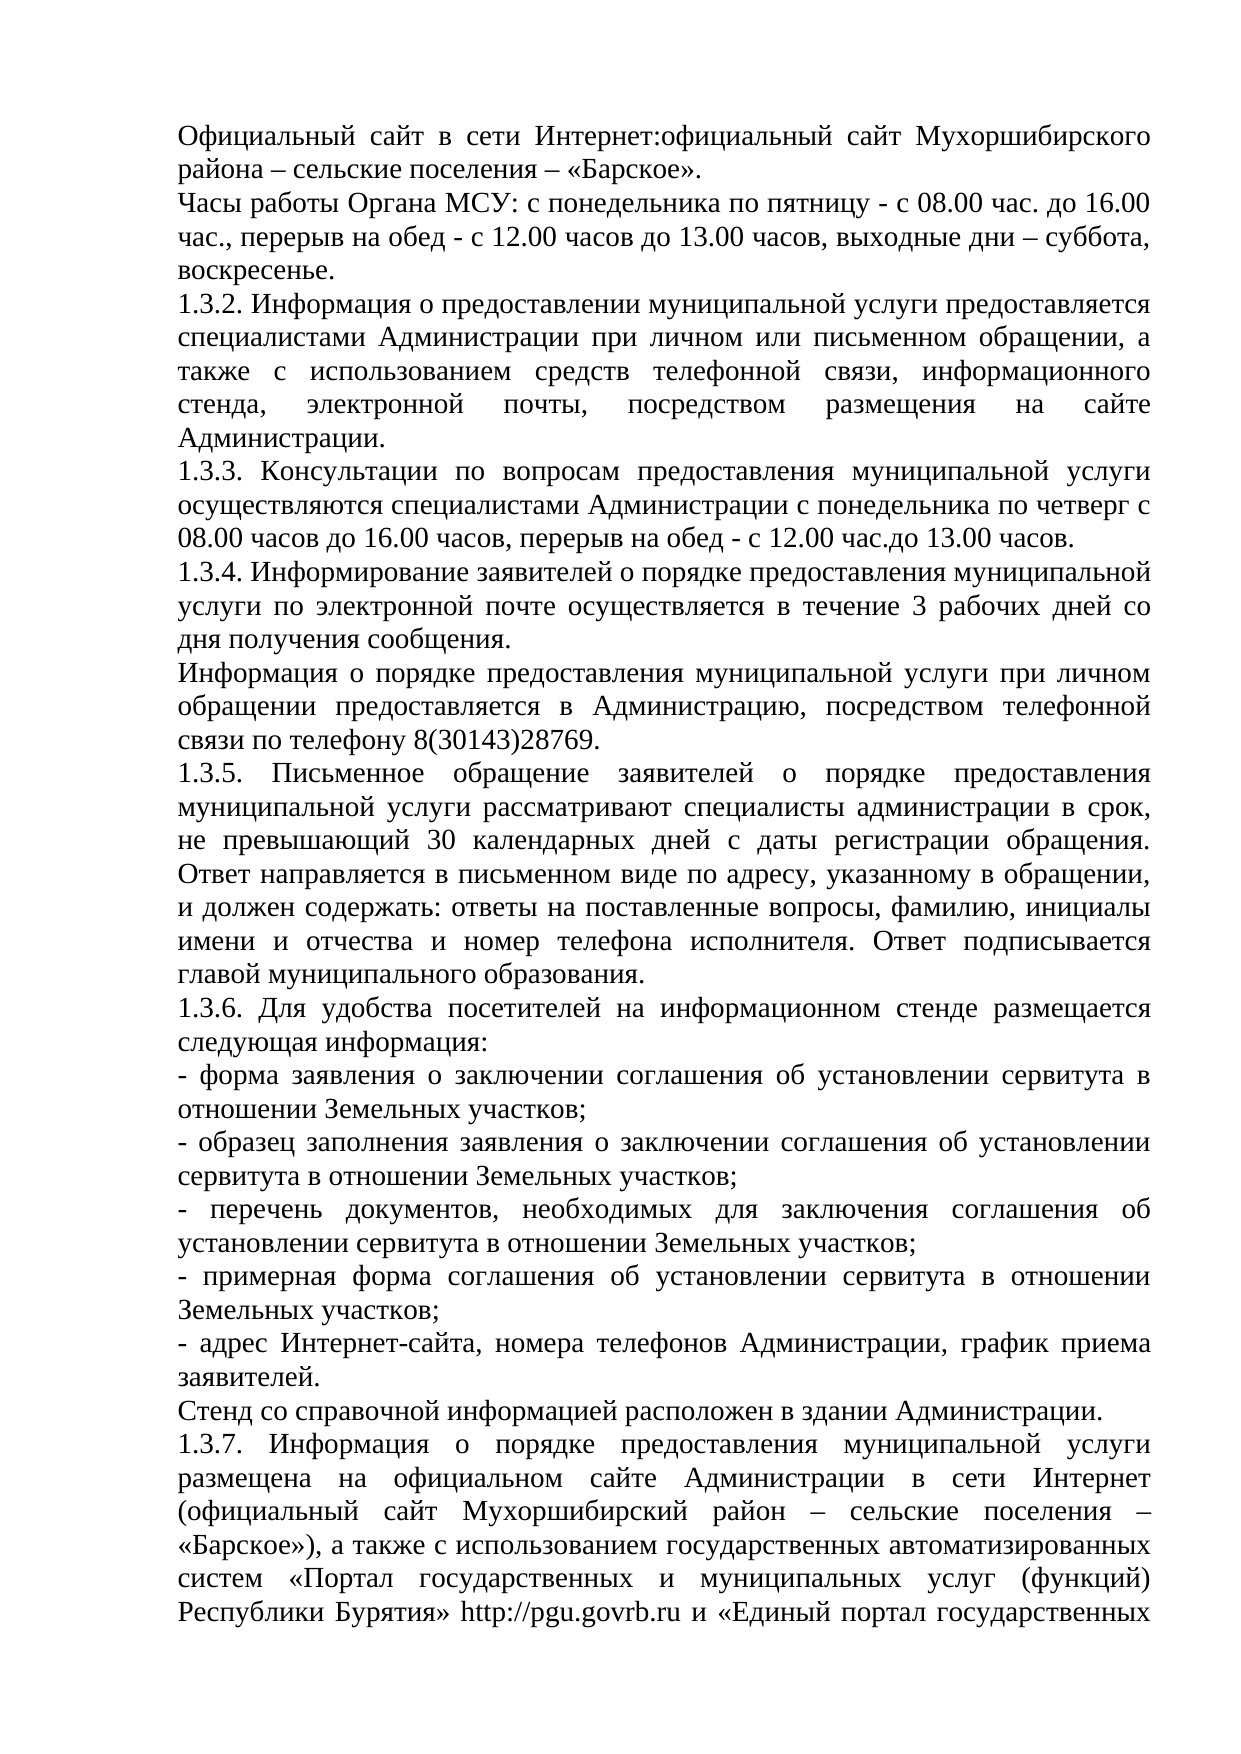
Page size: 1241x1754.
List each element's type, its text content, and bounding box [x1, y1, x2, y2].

text 1.3.4. Информирование заявителей о порядке предоставления муниципальной услуги по электронной почте осуществляется в течение 3 рабочих дней со дня получения сообщения. [177, 554, 1152, 655]
text - перечень документов, необходимых для заключения соглашения об установлении сервитута в отношении Земельных участков; [177, 1191, 1152, 1258]
text - адрес Интернет-сайта, номера телефонов Администрации, график приема заявителей. [177, 1326, 1152, 1393]
text - форма заявления о заключении соглашения об установлении сервитута в отношении Земельных участков; [177, 1057, 1152, 1124]
text Информация о порядке предоставления муниципальной услуги при личном обращении предоставляется в Администрацию, посредством телефонной связи по телефону 8(30143)28769. [177, 655, 1152, 755]
text 1.3.5. Письменное обращение заявителей о порядке предоставления муниципальной услуги рассматривают специалисты администрации в срок, не превышающий 30 календарных дней с даты регистрации обращения. Ответ направляется в письменном виде по адресу, указанному в обращении, и должен содержать: ответы на поставленные вопросы, фамилию, инициалы имени и отчества и номер телефона исполнителя. Ответ подписывается главой муниципального образования. [177, 755, 1152, 990]
text Часы работы Органа МСУ: с понедельника по пятницу - с 08.00 час. до 16.00 час., перерыв на обед - с 12.00 часов до 13.00 часов, выходные дни – суббота, воскресенье. [177, 185, 1152, 286]
text - примерная форма соглашения об установлении сервитута в отношении Земельных участков; [177, 1258, 1152, 1326]
text 1.3.2. Информация о предоставлении муниципальной услуги предоставляется специалистами Администрации при личном или письменном обращении, а также с использованием средств телефонной связи, информационного стенда, электронной почты, посредством размещения на сайте Администрации. [177, 286, 1152, 453]
text 1.3.6. Для удобства посетителей на информационном стенде размещается следующая информация: [177, 990, 1152, 1057]
text Официальный сайт в сети Интернет:официальный сайт Мухоршибирского района – сельские поселения – «Барское». [177, 118, 1152, 185]
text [177, 1426, 1152, 1627]
text Стенд со справочной информацией расположен в здании Администрации. [177, 1393, 1152, 1426]
text 1.3.3. Консультации по вопросам предоставления муниципальной услуги осуществляются специалистами Администрации с понедельника по четверг с 08.00 часов до 16.00 часов, перерыв на обед - с 12.00 час.до 13.00 часов. [177, 453, 1152, 554]
text - образец заполнения заявления о заключении соглашения об установлении сервитута в отношении Земельных участков; [177, 1124, 1152, 1191]
